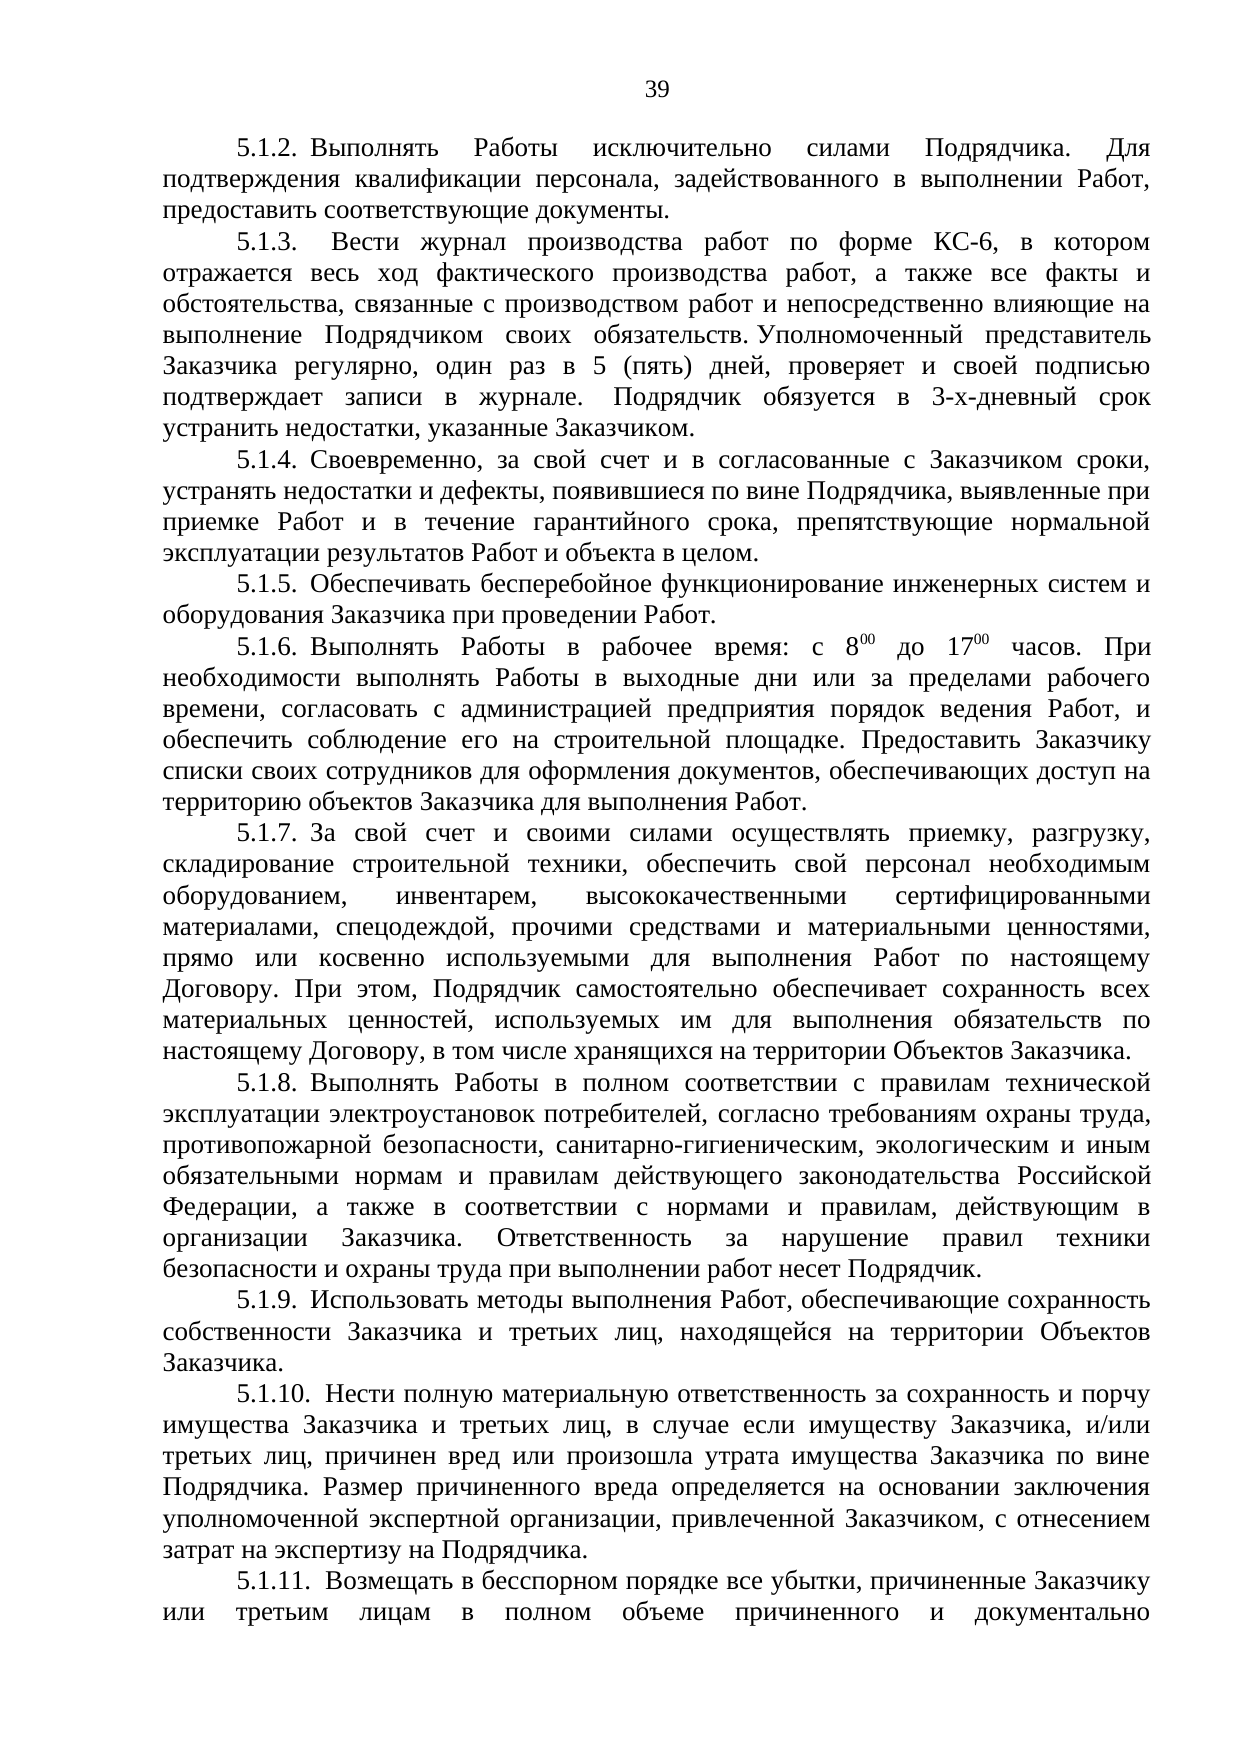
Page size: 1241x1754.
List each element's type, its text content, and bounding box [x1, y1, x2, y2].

list Использовать методы выполнения Работ, обеспечивающие сохранность собственности Заказчика и третьих лиц, находящейся на территории Объектов Заказчика. [162, 1284, 1152, 1377]
list Вести журнал производства работ по форме КС-6, в котором отражается весь ход фактического производства работ, а также все факты и обстоятельства, связанные с производством работ и непосредственно влияющие на выполнение Подрядчиком своих обязательств. Уполномоченный представитель Заказчика регулярно, один раз в 5 (пять) дней, проверяет и своей подписью подтверждает записи в журнале. Подрядчик обязуется в 3-х-дневный срок устранить недостатки, указанные Заказчиком. [162, 225, 1152, 443]
list Выполнять Работы исключительно силами Подрядчика. Для подтверждения квалификации персонала, задействованного в выполнении Работ, предоставить соответствующие документы. [162, 131, 1152, 225]
list Обеспечивать бесперебойное функционирование инженерных систем и оборудования Заказчика при проведении Работ. [162, 567, 1152, 629]
list За свой счет и своими силами осуществлять приемку, разгрузку, складирование строительной техники, обеспечить свой персонал необходимым оборудованием, инвентарем, высококачественными сертифицированными материалами, спецодеждой, прочими средствами и материальными ценностями, прямо или косвенно используемыми для выполнения Работ по настоящему Договору. При этом, Подрядчик самостоятельно обеспечивает сохранность всех материальных ценностей, используемых им для выполнения обязательств по настоящему Договору, в том числе хранящихся на территории Объектов Заказчика. [162, 816, 1152, 1066]
list Выполнять Работы в рабочее время: с 800 до 1700 часов. При необходимости выполнять Работы в выходные дни или за пределами рабочего времени, согласовать с администрацией предприятия порядок ведения Работ, и обеспечить соблюдение его на строительной площадке. Предоставить Заказчику списки своих сотрудников для оформления документов, обеспечивающих доступ на территорию объектов Заказчика для выполнения Работ. [162, 629, 1152, 816]
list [162, 1564, 1152, 1626]
list Нести полную материальную ответственность за сохранность и порчу имущества Заказчика и третьих лиц, в случае если имуществу Заказчика, и/или третьих лиц, причинен вред или произошла утрата имущества Заказчика по вине Подрядчика. Размер причиненного вреда определяется на основании заключения уполномоченной экспертной организации, привлеченной Заказчиком, с отнесением затрат на экспертизу на Подрядчика. [162, 1377, 1152, 1564]
list Своевременно, за свой счет и в согласованные с Заказчиком сроки, устранять недостатки и дефекты, появившиеся по вине Подрядчика, выявленные при приемке Работ и в течение гарантийного срока, препятствующие нормальной эксплуатации результатов Работ и объекта в целом. [162, 443, 1152, 567]
list Выполнять Работы в полном соответствии с правилам технической эксплуатации электроустановок потребителей, согласно требованиям охраны труда, противопожарной безопасности, санитарно-гигиеническим, экологическим и иным обязательными нормам и правилам действующего законодательства Российской Федерации, а также в соответствии с нормами и правилам, действующим в организации Заказчика. Ответственность за нарушение правил техники безопасности и охраны труда при выполнении работ несет Подрядчик. [162, 1066, 1152, 1284]
